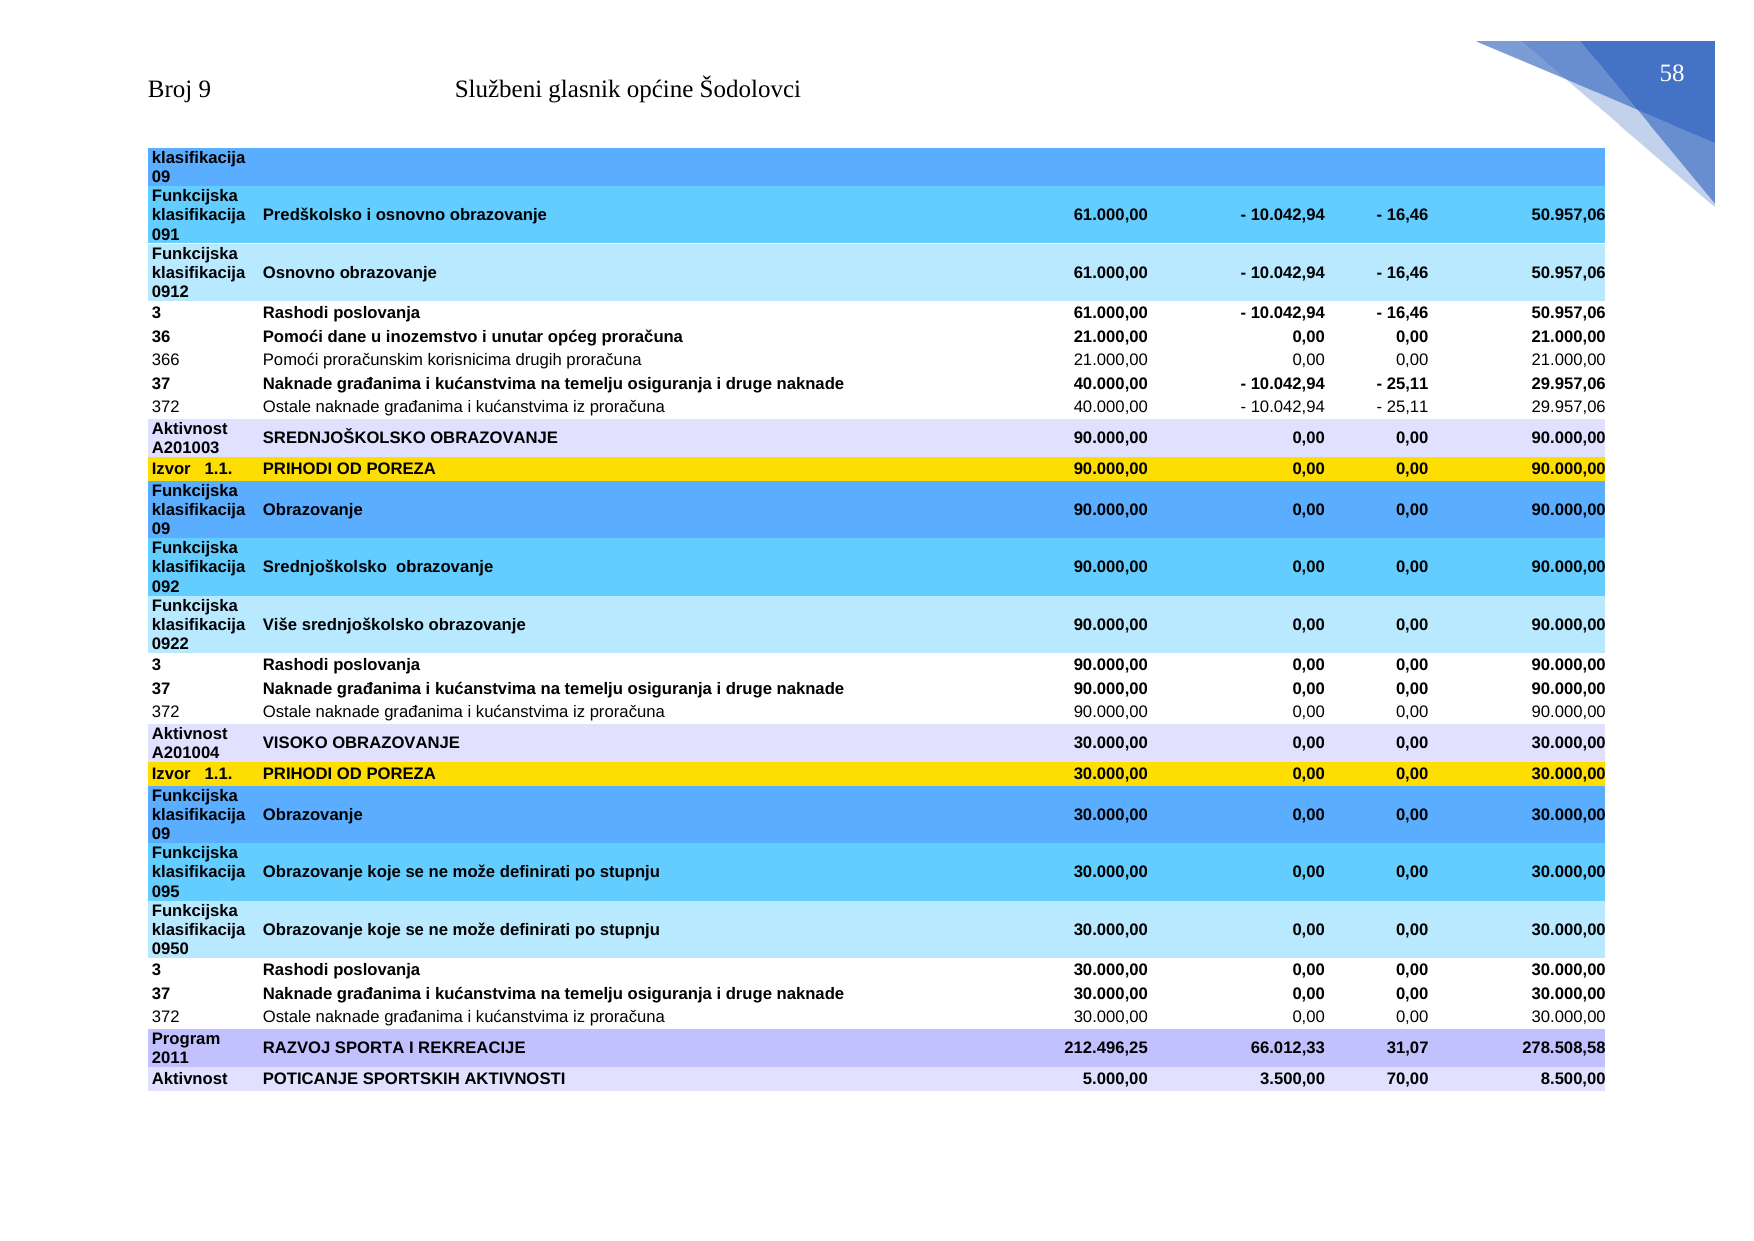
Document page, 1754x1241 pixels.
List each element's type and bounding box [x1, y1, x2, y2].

table_header [148, 324, 1605, 419]
table_header [148, 677, 1605, 724]
picture [1476, 41, 1715, 207]
table_header [148, 982, 1605, 1029]
